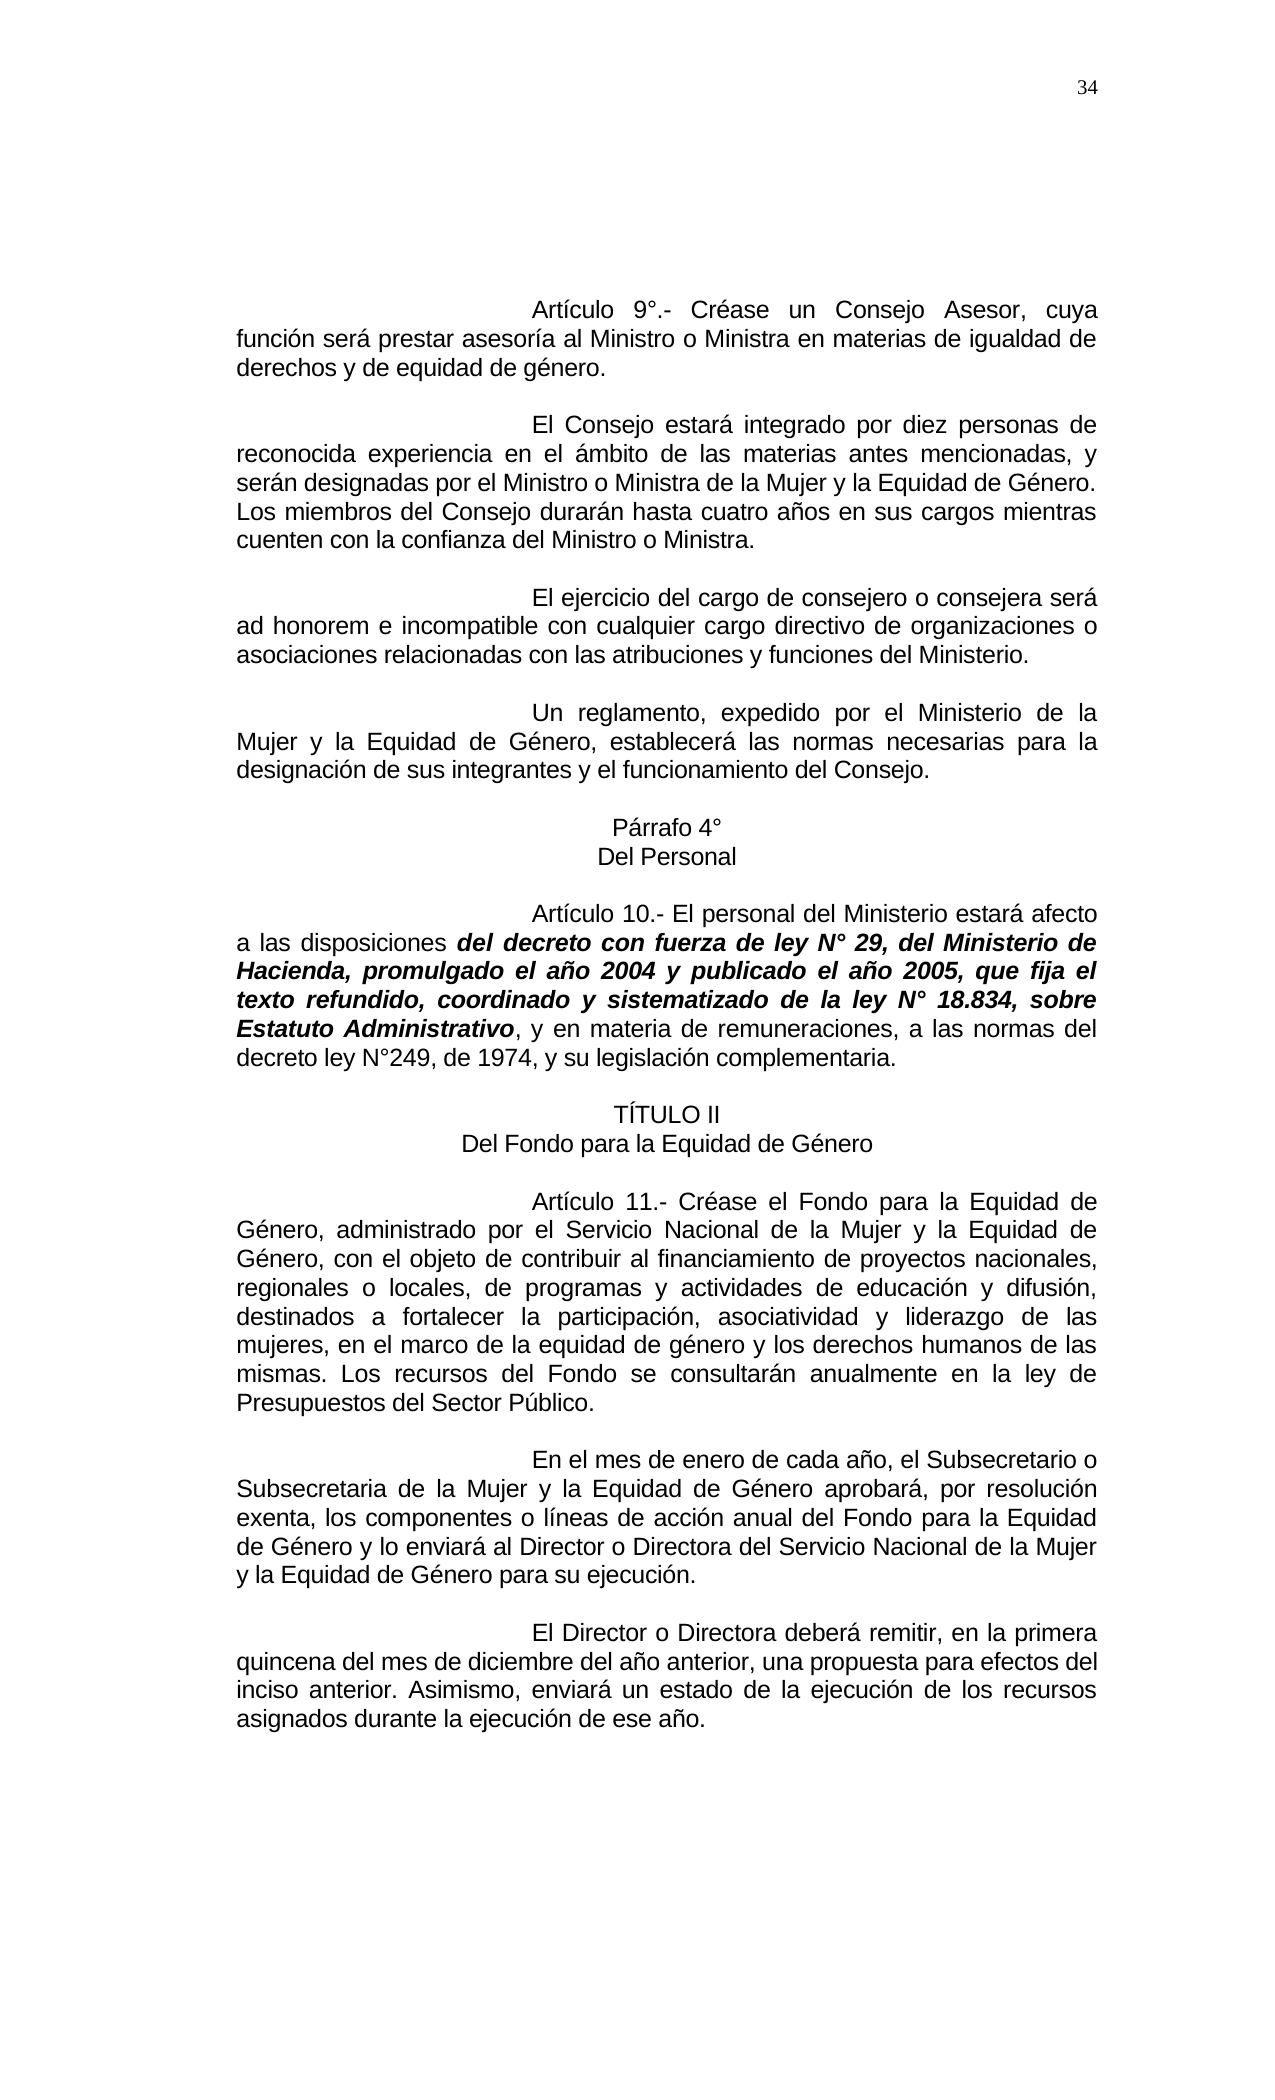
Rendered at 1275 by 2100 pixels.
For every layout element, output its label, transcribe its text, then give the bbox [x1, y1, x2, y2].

text Artículo 11.- Créase el Fondo para la Equidad de Género, administrado por el Servicio Nacional de la Mujer y la Equidad de Género, con el objeto de contribuir al financiamiento de proyectos nacionales, regionales o locales, de programas y actividades de educación y difusión, destinados a fortalecer la participación, asociatividad y liderazgo de las mujeres, en el marco de la equidad de género y los derechos humanos de las mismas. Los recursos del Fondo se consultarán anualmente en la ley de Presupuestos del Sector Público. [236, 1187, 1098, 1417]
text Artículo 9°.- Créase un Consejo Asesor, cuya función será prestar asesoría al Ministro o Ministra en materias de igualdad de derechos y de equidad de género. [236, 295, 1098, 382]
text El Director o Directora deberá remitir, en la primera quincena del mes de diciembre del año anterior, una propuesta para efectos del inciso anterior. Asimismo, enviará un estado de la ejecución de los recursos asignados durante la ejecución de ese año. [236, 1618, 1098, 1733]
text Un reglamento, expedido por el Ministerio de la Mujer y la Equidad de Género, establecerá las normas necesarias para la designación de sus integrantes y el funcionamiento del Consejo. [236, 698, 1098, 784]
text Párrafo 4° [236, 813, 1098, 842]
text En el mes de enero de cada año, el Subsecretario o Subsecretaria de la Mujer y la Equidad de Género aprobará, por resolución exenta, los componentes o líneas de acción anual del Fondo para la Equidad de Género y lo enviará al Director o Directora del Servicio Nacional de la Mujer y la Equidad de Género para su ejecución. [236, 1445, 1098, 1589]
text TÍTULO II [236, 1100, 1098, 1129]
text Los miembros del Consejo durarán hasta cuatro años en sus cargos mientras cuenten con la confianza del Ministro o Ministra. [236, 497, 1098, 554]
text Del Fondo para la Equidad de Género [236, 1129, 1098, 1158]
text El Consejo estará integrado por diez personas de reconocida experiencia en el ámbito de las materias antes mencionadas, y serán designadas por el Ministro o Ministra de la Mujer y la Equidad de Género. [236, 410, 1098, 497]
text El ejercicio del cargo de consejero o consejera será ad honorem e incompatible con cualquier cargo directivo de organizaciones o asociaciones relacionadas con las atribuciones y funciones del Ministerio. [236, 583, 1098, 669]
text Del Personal [236, 842, 1098, 870]
text Artículo 10.- El personal del Ministerio estará afecto a las disposiciones del decreto con fuerza de ley N° 29, del Ministerio de Hacienda, promulgado el año 2004 y publicado el año 2005, que fija el texto refundido, coordinado y sistematizado de la ley N° 18.834, sobre Estatuto Administrativo, y en materia de remuneraciones, a las normas del decreto ley N°249, de 1974, y su legislación complementaria. [236, 899, 1098, 1072]
